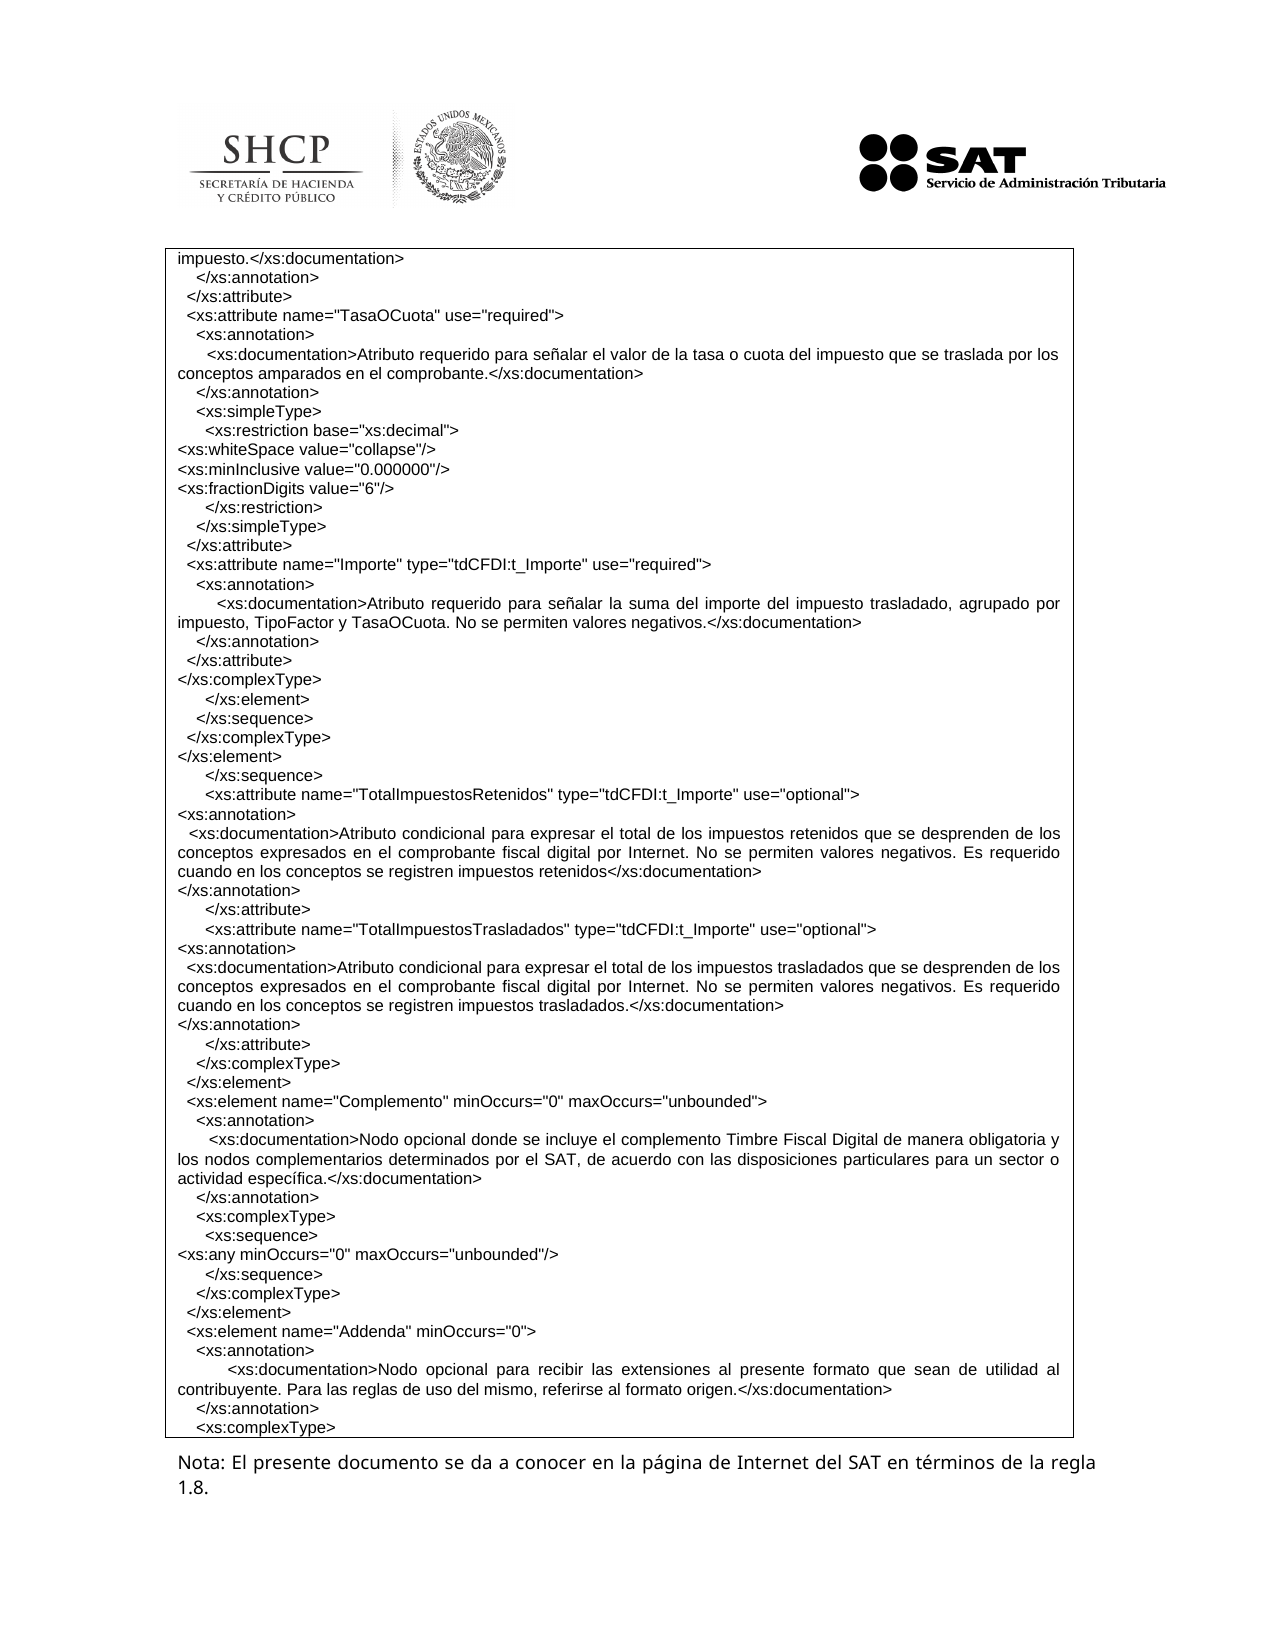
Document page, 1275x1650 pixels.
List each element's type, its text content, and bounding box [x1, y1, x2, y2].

picture [177, 103, 515, 208]
picture [855, 130, 1168, 193]
